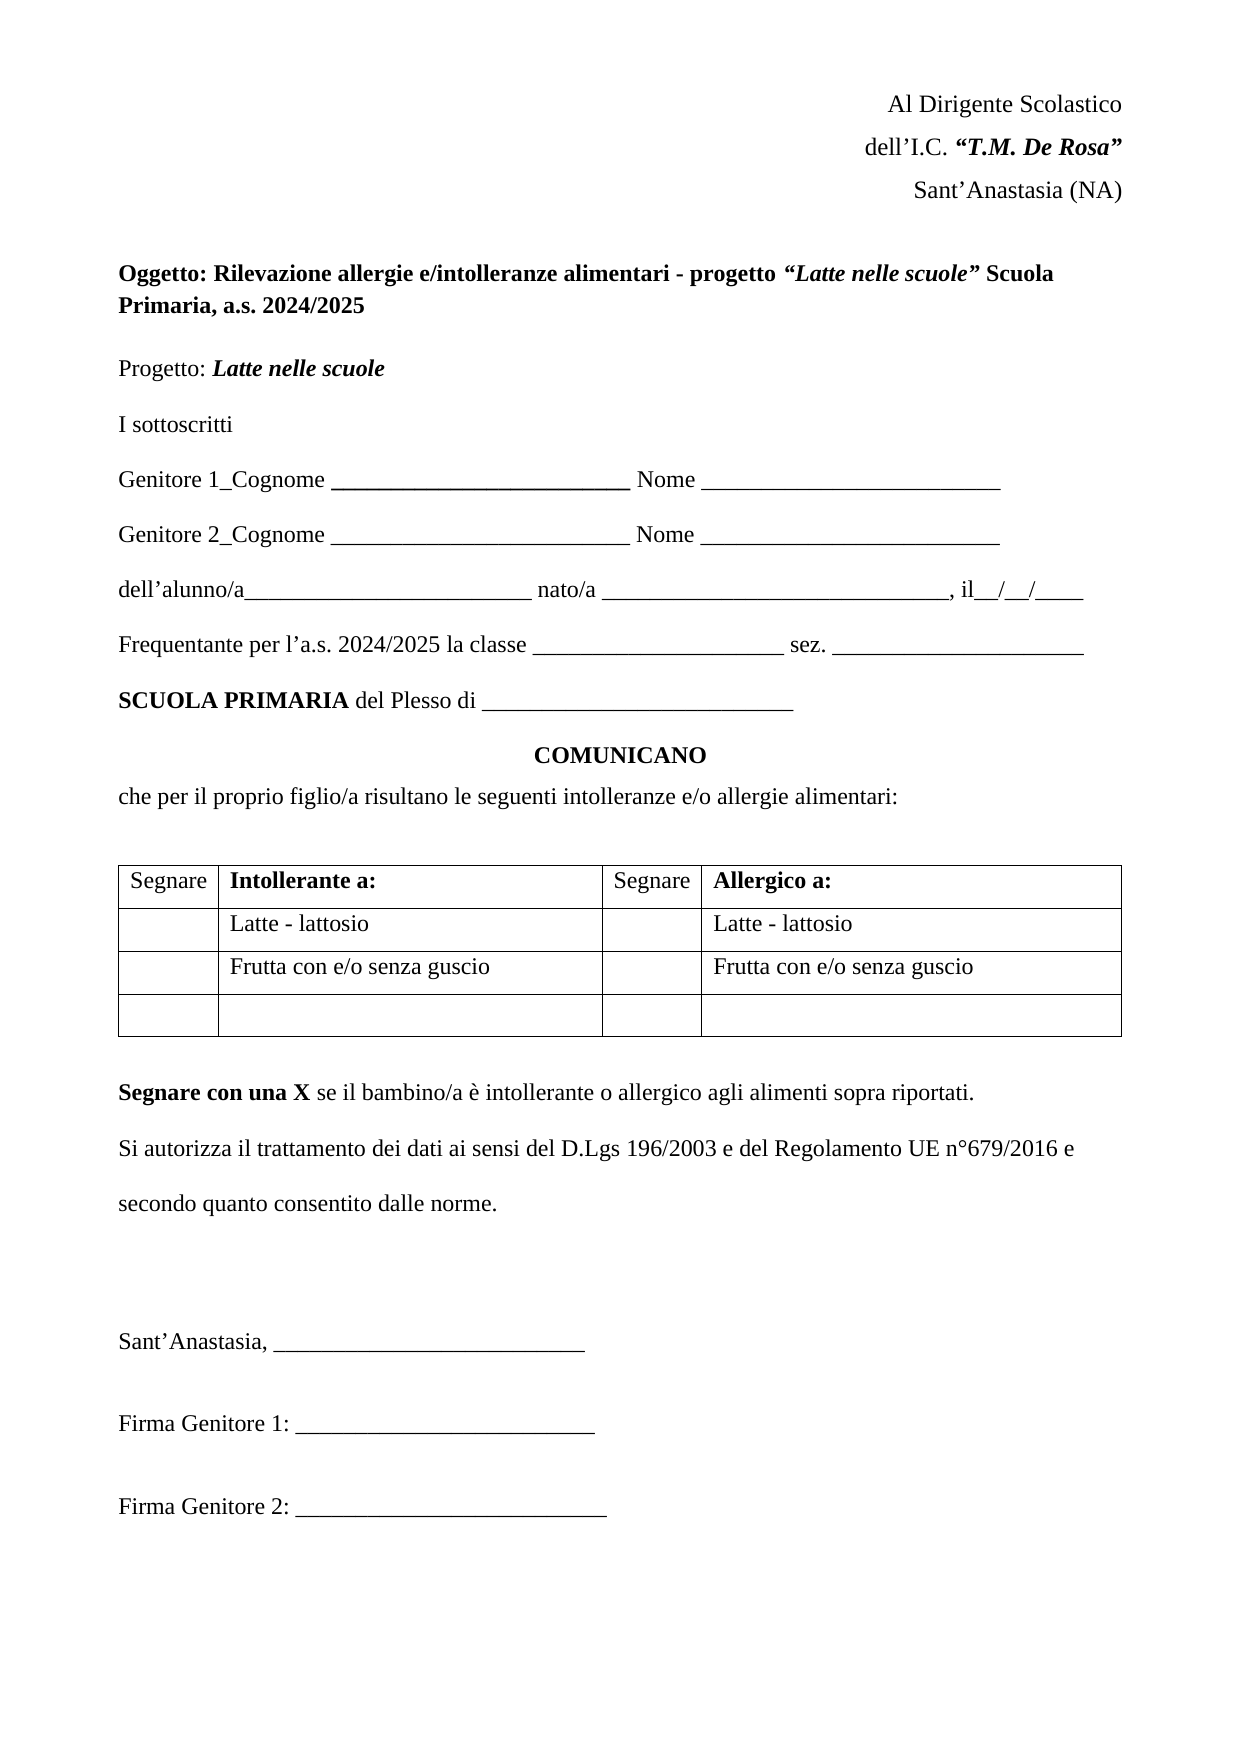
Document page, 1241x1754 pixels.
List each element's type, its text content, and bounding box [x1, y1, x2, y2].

table_cell [119, 995, 218, 1036]
text COMUNICANO [118, 741, 1122, 768]
table_cell Frutta con e/o senza guscio [219, 952, 602, 994]
table_cell [603, 952, 701, 994]
table_cell Frutta con e/o senza guscio [702, 952, 1121, 994]
text Frequentante per l’a.s. 2024/2025 la classe _____________________ sez. _____________________ [118, 630, 1122, 658]
table_cell [219, 995, 602, 1036]
text Oggetto: Rilevazione allergie e/intolleranze alimentari - progetto “Latte nelle scuole” Scuola Primaria, a.s. 2024/2025 [118, 259, 1122, 319]
table_cell [603, 995, 701, 1036]
text dell’I.C. “T.M. De Rosa” [118, 132, 1122, 161]
text Segnare con una X se il bambino/a è intollerante o allergico agli alimenti sopra riportati. [118, 1078, 1122, 1106]
table_header Segnare [119, 866, 218, 908]
table_header Allergico a: [702, 866, 1121, 908]
text Al Dirigente Scolastico [118, 89, 1122, 117]
text Si autorizza il trattamento dei dati ai sensi del D.Lgs 196/2003 e del Regolamento UE n°679/2016 e secondo quanto consentito dalle norme. [118, 1134, 1122, 1216]
table_header Intollerante a: [219, 866, 602, 908]
text Genitore 2_Cognome _________________________ Nome _________________________ [118, 520, 1122, 548]
table_cell [603, 909, 701, 951]
text dell’alunno/a________________________ nato/a _____________________________, il__/__/____ [118, 575, 1122, 603]
text Progetto: Latte nelle scuole [118, 354, 1122, 382]
text SCUOLA PRIMARIA del Plesso di __________________________ [118, 686, 1122, 713]
text Genitore 1_Cognome _________________________ Nome _________________________ [118, 465, 1122, 492]
table_cell [119, 909, 218, 951]
text Firma Genitore 2: __________________________ [118, 1492, 1122, 1520]
text I sottoscritti [118, 409, 1122, 437]
text che per il proprio figlio/a risultano le seguenti intolleranze e/o allergie alimentari: [118, 782, 1122, 810]
table_header Segnare [603, 866, 701, 908]
text Firma Genitore 1: _________________________ [118, 1409, 1122, 1437]
text Sant’Anastasia (NA) [118, 175, 1122, 204]
table_cell [119, 952, 218, 994]
table_cell Latte - lattosio [702, 909, 1121, 951]
text Sant’Anastasia, __________________________ [118, 1327, 1122, 1354]
table_cell [702, 995, 1121, 1036]
table_cell Latte - lattosio [219, 909, 602, 951]
